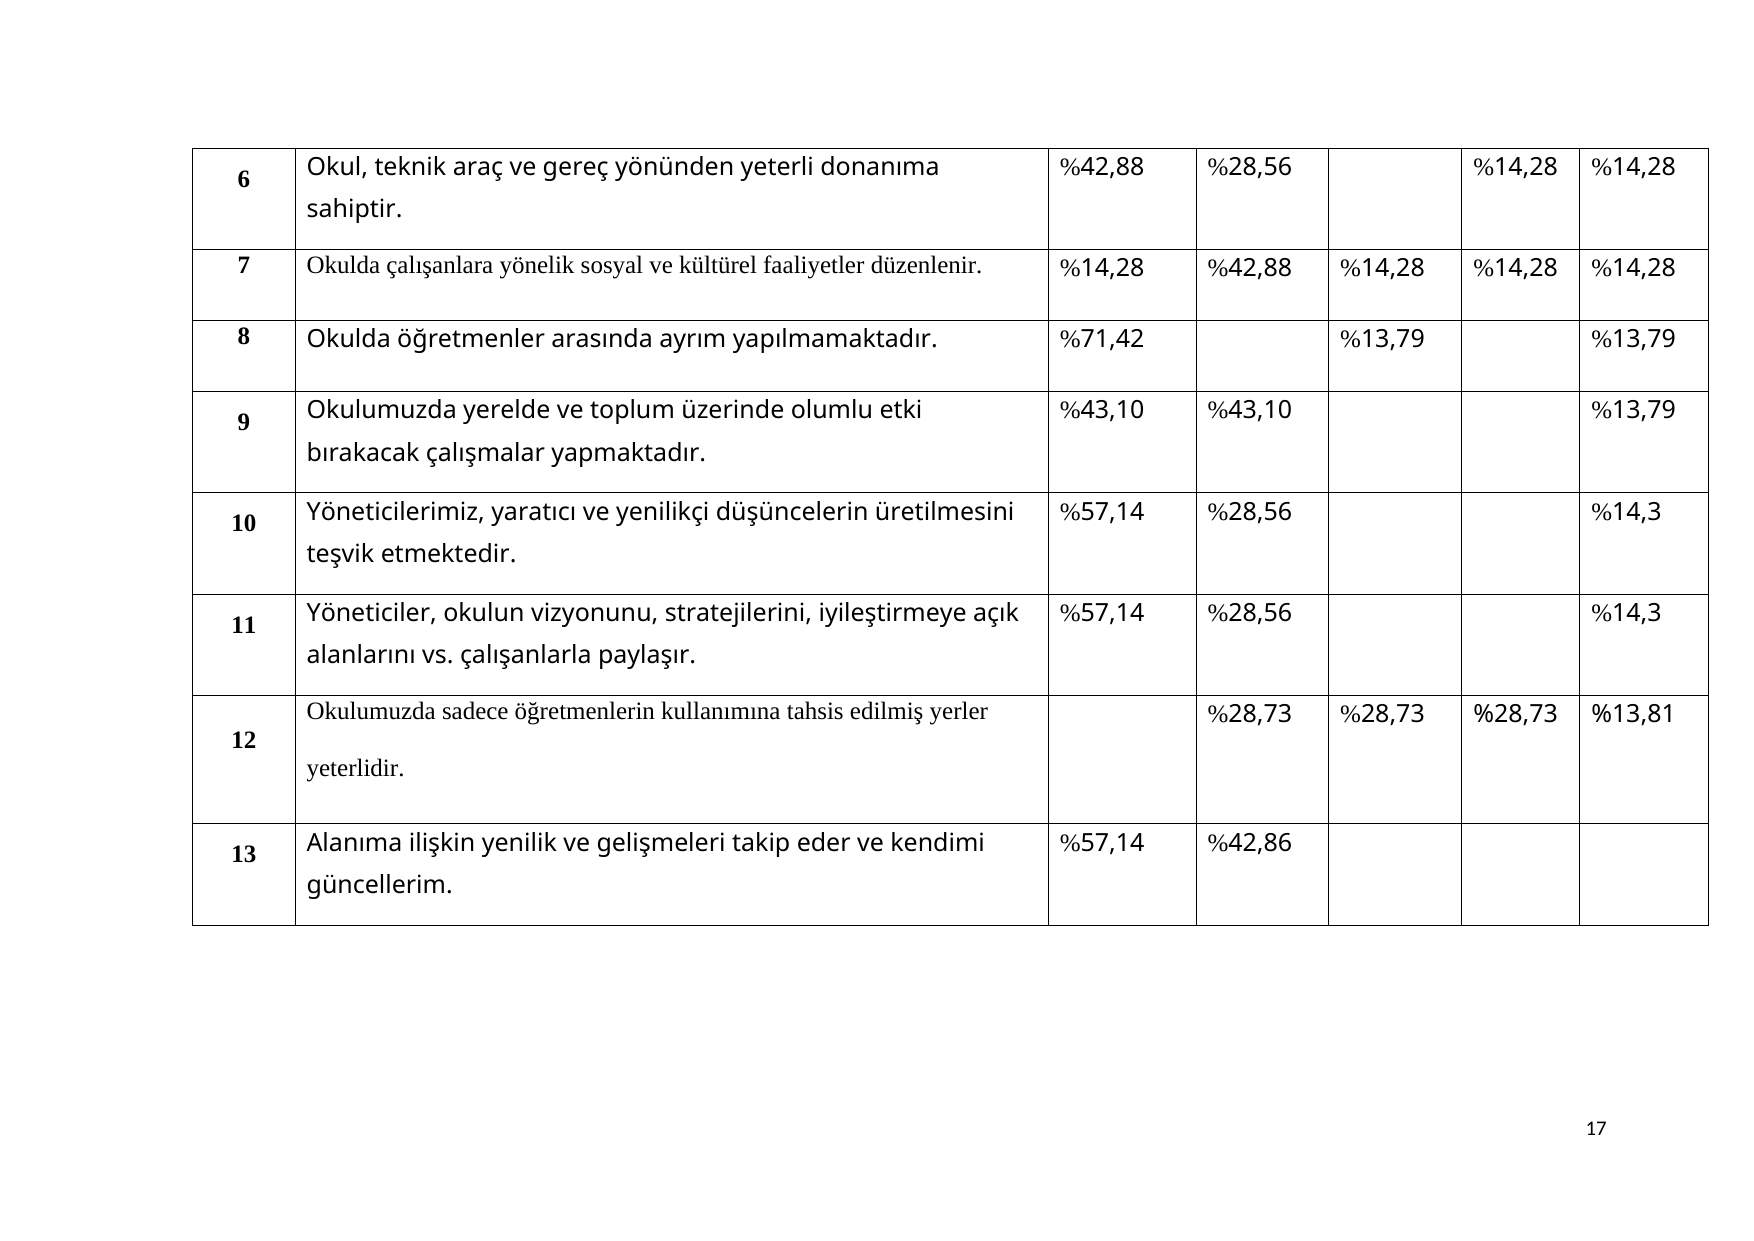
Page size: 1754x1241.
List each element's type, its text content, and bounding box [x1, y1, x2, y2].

table_cell [1197, 321, 1328, 391]
table_cell Alanıma ilişkin yenilik ve gelişmeleri takip eder ve kendimi güncellerim. [296, 824, 1048, 925]
table_cell %28,73 [1197, 696, 1328, 823]
table_cell [1329, 493, 1461, 593]
table_cell Okulumuzda sadece öğretmenlerin kullanımına tahsis edilmiş yerler yeterlidir. [296, 696, 1048, 823]
table_cell Okulda öğretmenler arasında ayrım yapılmamaktadır. [296, 321, 1048, 391]
table_cell %57,14 [1049, 824, 1196, 925]
table_cell %13,79 [1580, 392, 1708, 492]
table_cell 11 [193, 595, 295, 695]
table_cell 7 [193, 250, 295, 320]
table_cell %13,79 [1329, 321, 1461, 391]
table_cell %28,56 [1197, 493, 1328, 593]
table_cell Okul, teknik araç ve gereç yönünden yeterli donanıma sahiptir. [296, 149, 1048, 249]
table_cell %28,73 [1329, 696, 1461, 823]
table_cell %28,56 [1197, 595, 1328, 695]
table_cell 13 [193, 824, 295, 925]
table_cell Yöneticiler, okulun vizyonunu, stratejilerini, iyileştirmeye açık alanlarını vs. çalışanlarla paylaşır. [296, 595, 1048, 695]
table_cell %57,14 [1049, 493, 1196, 593]
table_cell 12 [193, 696, 295, 823]
table_cell [1329, 392, 1461, 492]
table_cell %14,28 [1049, 250, 1196, 320]
table_cell 6 [193, 149, 295, 249]
table_cell %14,3 [1580, 493, 1708, 593]
table_cell [1580, 824, 1708, 925]
table_cell Okulda çalışanlara yönelik sosyal ve kültürel faaliyetler düzenlenir. [296, 250, 1048, 320]
table_cell [1329, 595, 1461, 695]
table_cell %14,28 [1462, 149, 1579, 249]
table_cell %14,28 [1462, 250, 1579, 320]
table_cell [1329, 149, 1461, 249]
table_cell %42,86 [1197, 824, 1328, 925]
table_cell %71,42 [1049, 321, 1196, 391]
table_cell [1462, 595, 1579, 695]
table_cell %57,14 [1049, 595, 1196, 695]
table_cell %13,79 [1580, 321, 1708, 391]
table_cell [1462, 392, 1579, 492]
table_cell [1462, 321, 1579, 391]
table_cell %43,10 [1197, 392, 1328, 492]
table_cell %42,88 [1049, 149, 1196, 249]
table_cell [1462, 493, 1579, 593]
table_cell %14,28 [1329, 250, 1461, 320]
table_cell %14,3 [1580, 595, 1708, 695]
table_cell %28,73 [1462, 696, 1579, 823]
table_cell 10 [193, 493, 295, 593]
table_cell [1329, 824, 1461, 925]
table_cell %14,28 [1580, 149, 1708, 249]
table_cell Yöneticilerimiz, yaratıcı ve yenilikçi düşüncelerin üretilmesini teşvik etmektedir. [296, 493, 1048, 593]
table_cell %14,28 [1580, 250, 1708, 320]
table_cell %42,88 [1197, 250, 1328, 320]
table_cell %13,81 [1580, 696, 1708, 823]
table_cell 8 [193, 321, 295, 391]
table_cell [1462, 824, 1579, 925]
table_cell [1049, 696, 1196, 823]
table_cell 9 [193, 392, 295, 492]
table_cell Okulumuzda yerelde ve toplum üzerinde olumlu etki bırakacak çalışmalar yapmaktadır. [296, 392, 1048, 492]
table_cell %43,10 [1049, 392, 1196, 492]
table_cell %28,56 [1197, 149, 1328, 249]
